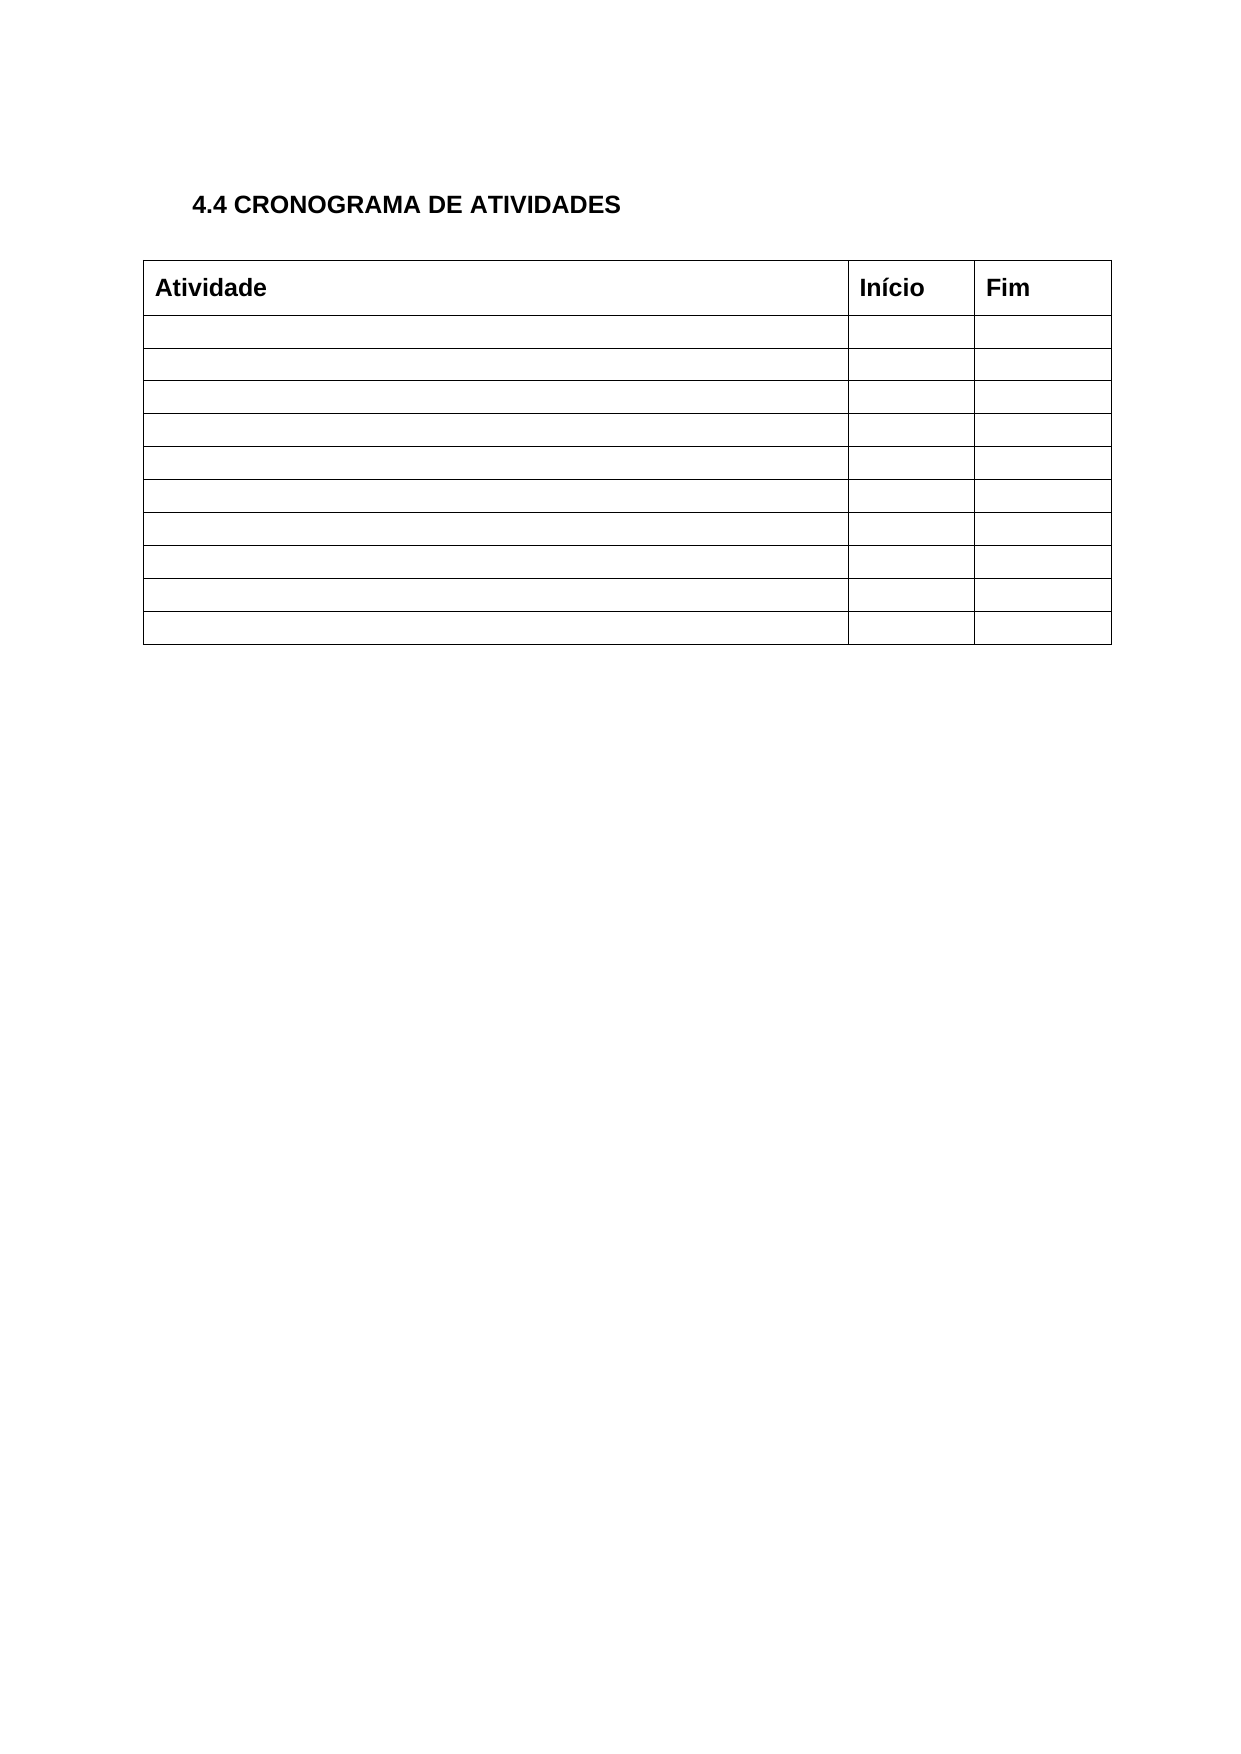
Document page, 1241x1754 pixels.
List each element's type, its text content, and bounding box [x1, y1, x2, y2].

table_cell [849, 513, 974, 545]
table_cell [849, 546, 974, 578]
table_cell [849, 612, 974, 644]
table_cell [975, 546, 1111, 578]
table_cell [144, 316, 848, 347]
table_cell [975, 414, 1111, 446]
table_cell [975, 579, 1111, 611]
table_cell [144, 513, 848, 545]
table_header Início [849, 261, 974, 314]
table_cell [975, 447, 1111, 479]
table_cell [975, 381, 1111, 413]
table_cell [849, 447, 974, 479]
table_cell [849, 414, 974, 446]
table_cell [144, 381, 848, 413]
table_cell [144, 349, 848, 380]
table_cell [849, 316, 974, 347]
table_cell [849, 349, 974, 380]
table_cell [144, 579, 848, 611]
table_header Fim [975, 261, 1111, 314]
table_cell [975, 316, 1111, 347]
text 4.4 CRONOGRAMA DE ATIVIDADES [192, 190, 1122, 218]
table_header Atividade [144, 261, 848, 314]
table_cell [144, 612, 848, 644]
table_cell [144, 414, 848, 446]
table_cell [849, 480, 974, 512]
table_cell [144, 480, 848, 512]
table_cell [975, 480, 1111, 512]
table_cell [849, 381, 974, 413]
table_cell [144, 546, 848, 578]
table_cell [975, 612, 1111, 644]
table_cell [144, 447, 848, 479]
table_cell [975, 513, 1111, 545]
table_cell [849, 579, 974, 611]
table_cell [975, 349, 1111, 380]
